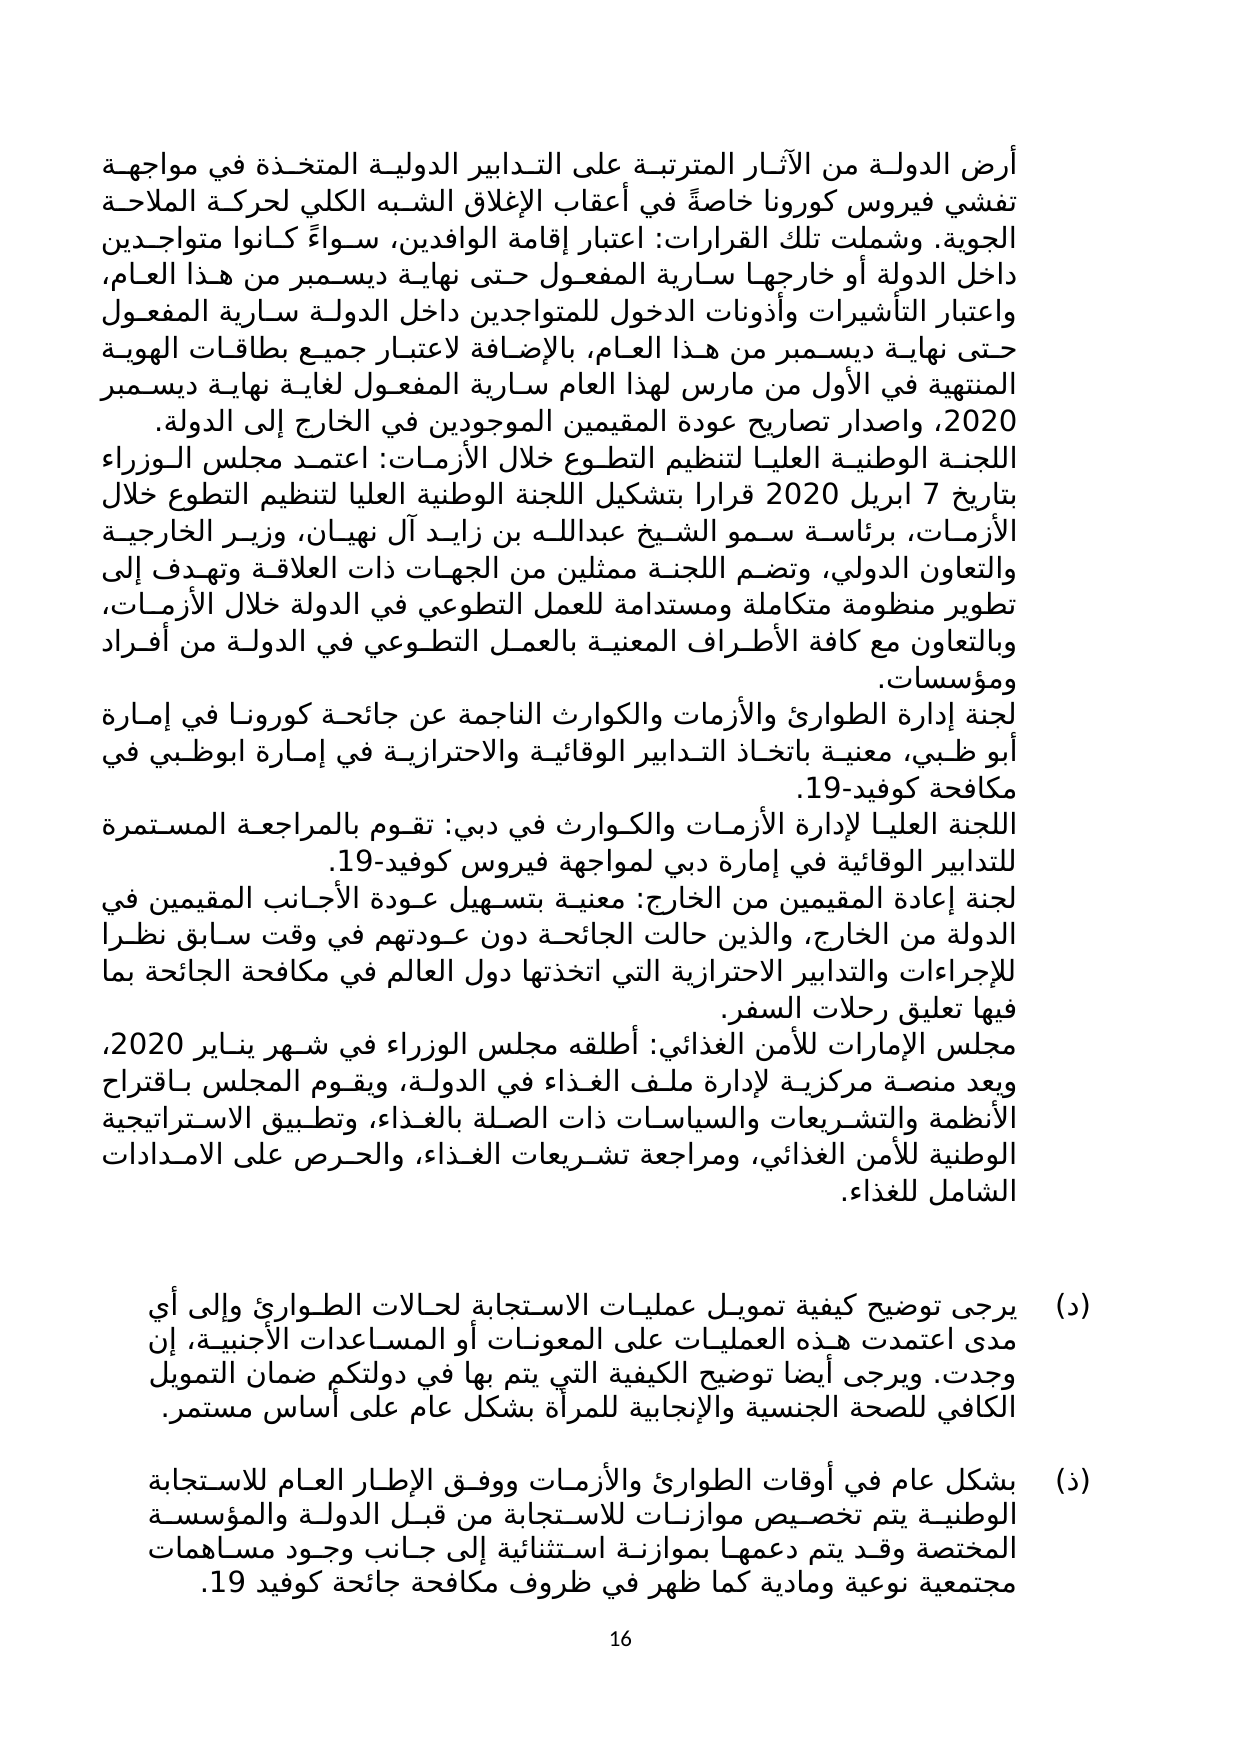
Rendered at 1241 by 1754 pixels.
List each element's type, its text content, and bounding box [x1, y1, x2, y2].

list يرجى توضيح كيفية تمويل عمليات الاستجابة لحالات الطوارئ وإلى أي مدى اعتمدت هذه العمليات على المعونات أو المساعدات الأجنبية، إن وجدت. ويرجى أيضا توضيح الكيفية التي يتم بها في دولتكم ضمان التمويل الكافي للصحة الجنسية والإنجابية للمرأة بشكل عام على أساس مستمر. [148, 1288, 1055, 1424]
list اللجنة العليا لإدارة الأزمات والكوارث في دبي: تقوم بالمراجعة المستمرة للتدابير الوقائية في إمارة دبي لمواجهة فيروس كوفيد-19. [101, 808, 1018, 878]
list بشكل عام في أوقات الطوارئ والأزمات ووفق الإطار العام للاستجابة الوطنية يتم تخصيص موازنات للاستجابة من قبل الدولة والمؤسسة المختصة وقد يتم دعمها بموازنة استثنائية إلى جانب وجود مساهمات مجتمعية نوعية ومادية كما ظهر في ظروف مكافحة جائحة كوفيد 19. [148, 1464, 1055, 1599]
list لجنة إدارة الطوارئ والأزمات والكوارث الناجمة عن جائحة كورونا في إمارة أبو ظبي، معنية باتخاذ التدابير الوقائية والاحترازية في إمارة ابوظبي في مكافحة كوفيد-19. [101, 698, 1018, 805]
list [101, 148, 1018, 438]
list لجنة إعادة المقيمين من الخارج: معنية بتسهيل عودة الأجانب المقيمين في الدولة من الخارج، والذين حالت الجائحة دون عودتهم في وقت سابق نظرا للإجراءات والتدابير الاحترازية التي اتخذتها دول العالم في مكافحة الجائحة بما فيها تعليق رحلات السفر. [101, 881, 1018, 1025]
list مجلس الإمارات للأمن الغذائي: أطلقه مجلس الوزراء في شهر يناير 2020، ويعد منصة مركزية لإدارة ملف الغذاء في الدولة، ويقوم المجلس باقتراح الأنظمة والتشريعات والسياسات ذات الصلة بالغذاء، وتطبيق الاستراتيجية الوطنية للأمن الغذائي، ومراجعة تشريعات الغذاء، والحرص على الامدادات الشامل للغذاء. [101, 1028, 1018, 1208]
list اللجنة الوطنية العليا لتنظيم التطوع خلال الأزمات: اعتمد مجلس الوزراء بتاريخ 7 ابريل 2020 قرارا بتشكيل اللجنة الوطنية العليا لتنظيم التطوع خلال الأزمات، برئاسة سمو الشيخ عبدالله بن زايد آل نهيان، وزير الخارجية والتعاون الدولي، وتضم اللجنة ممثلين من الجهات ذات العلاقة وتهدف إلى تطوير منظومة متكاملة ومستدامة للعمل التطوعي في الدولة خلال الأزمات، وبالتعاون مع كافة الأطراف المعنية بالعمل التطوعي في الدولة من أفراد ومؤسسات. [101, 441, 1018, 695]
